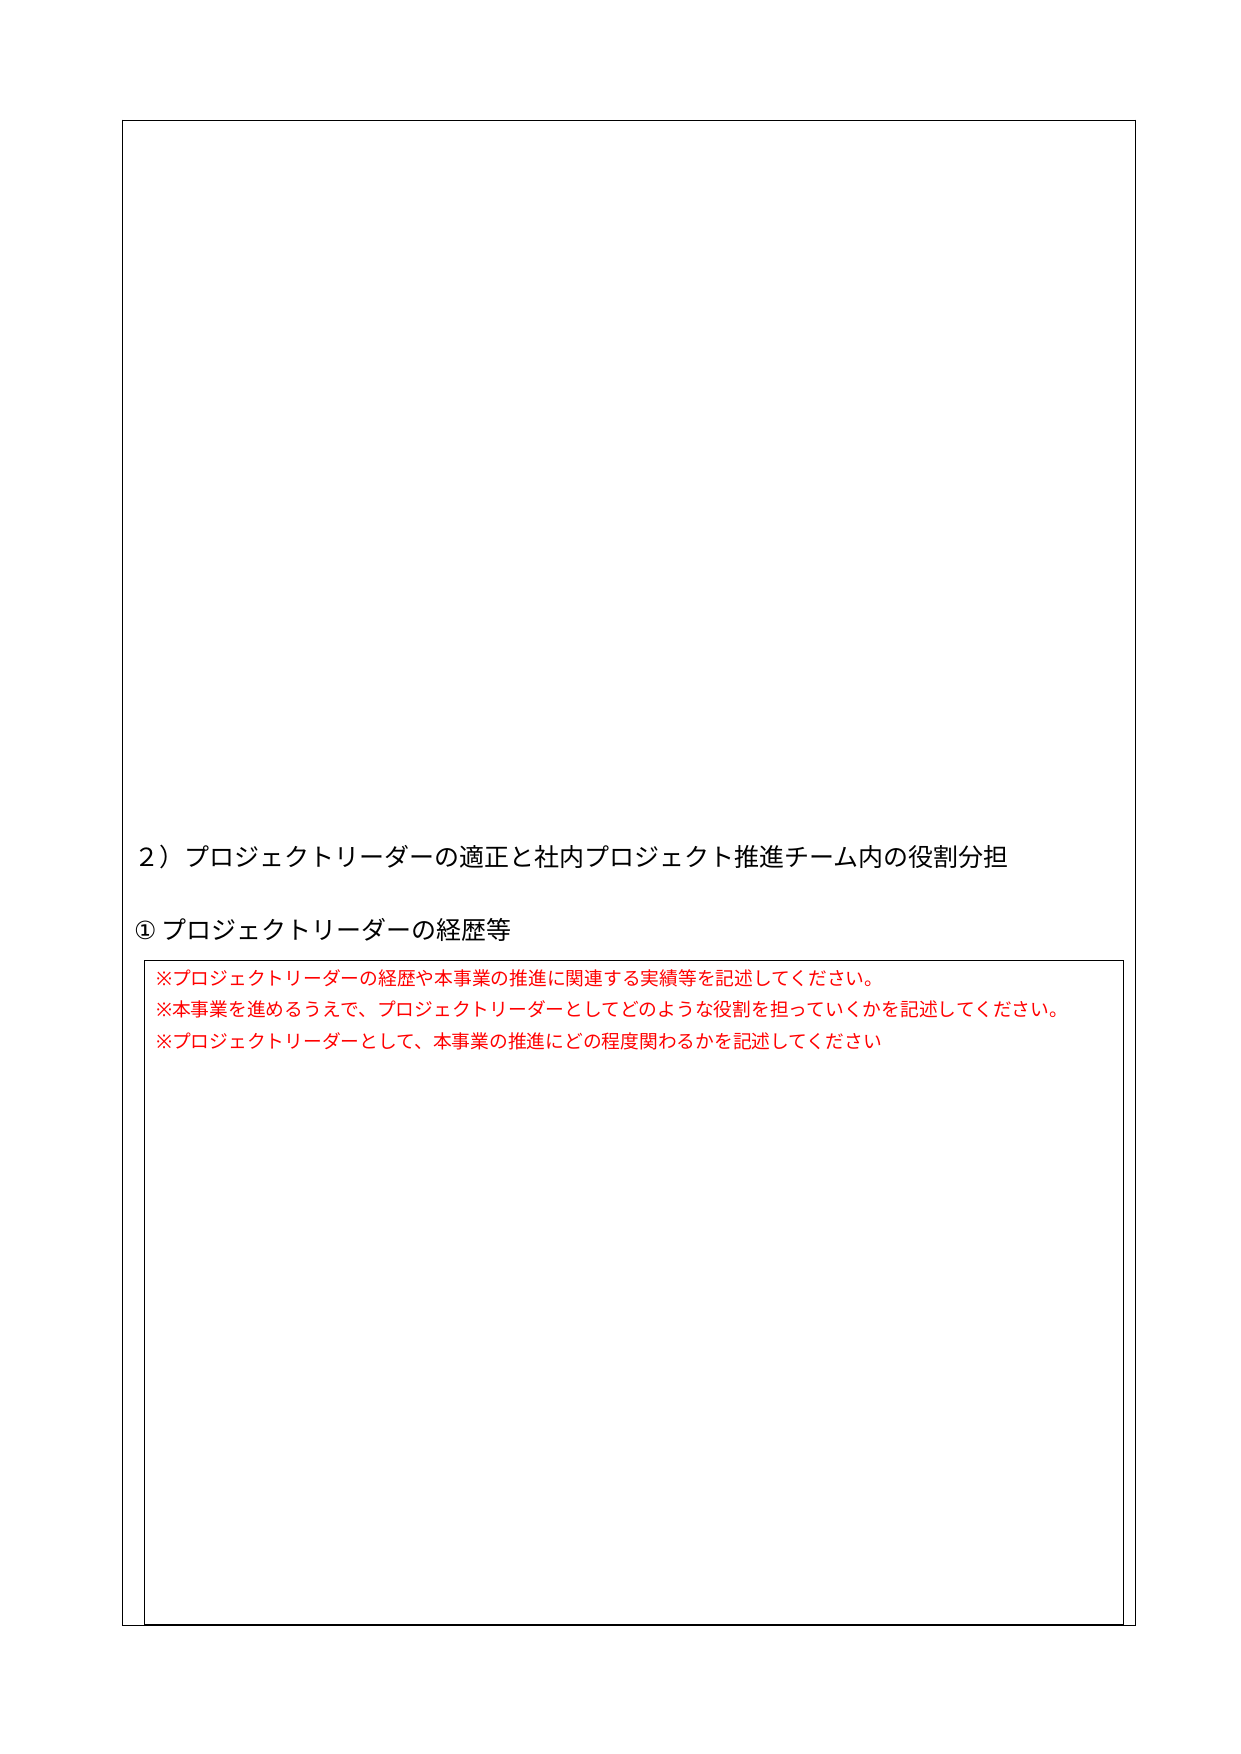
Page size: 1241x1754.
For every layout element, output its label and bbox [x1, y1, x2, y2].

table_header [123, 121, 1135, 1625]
